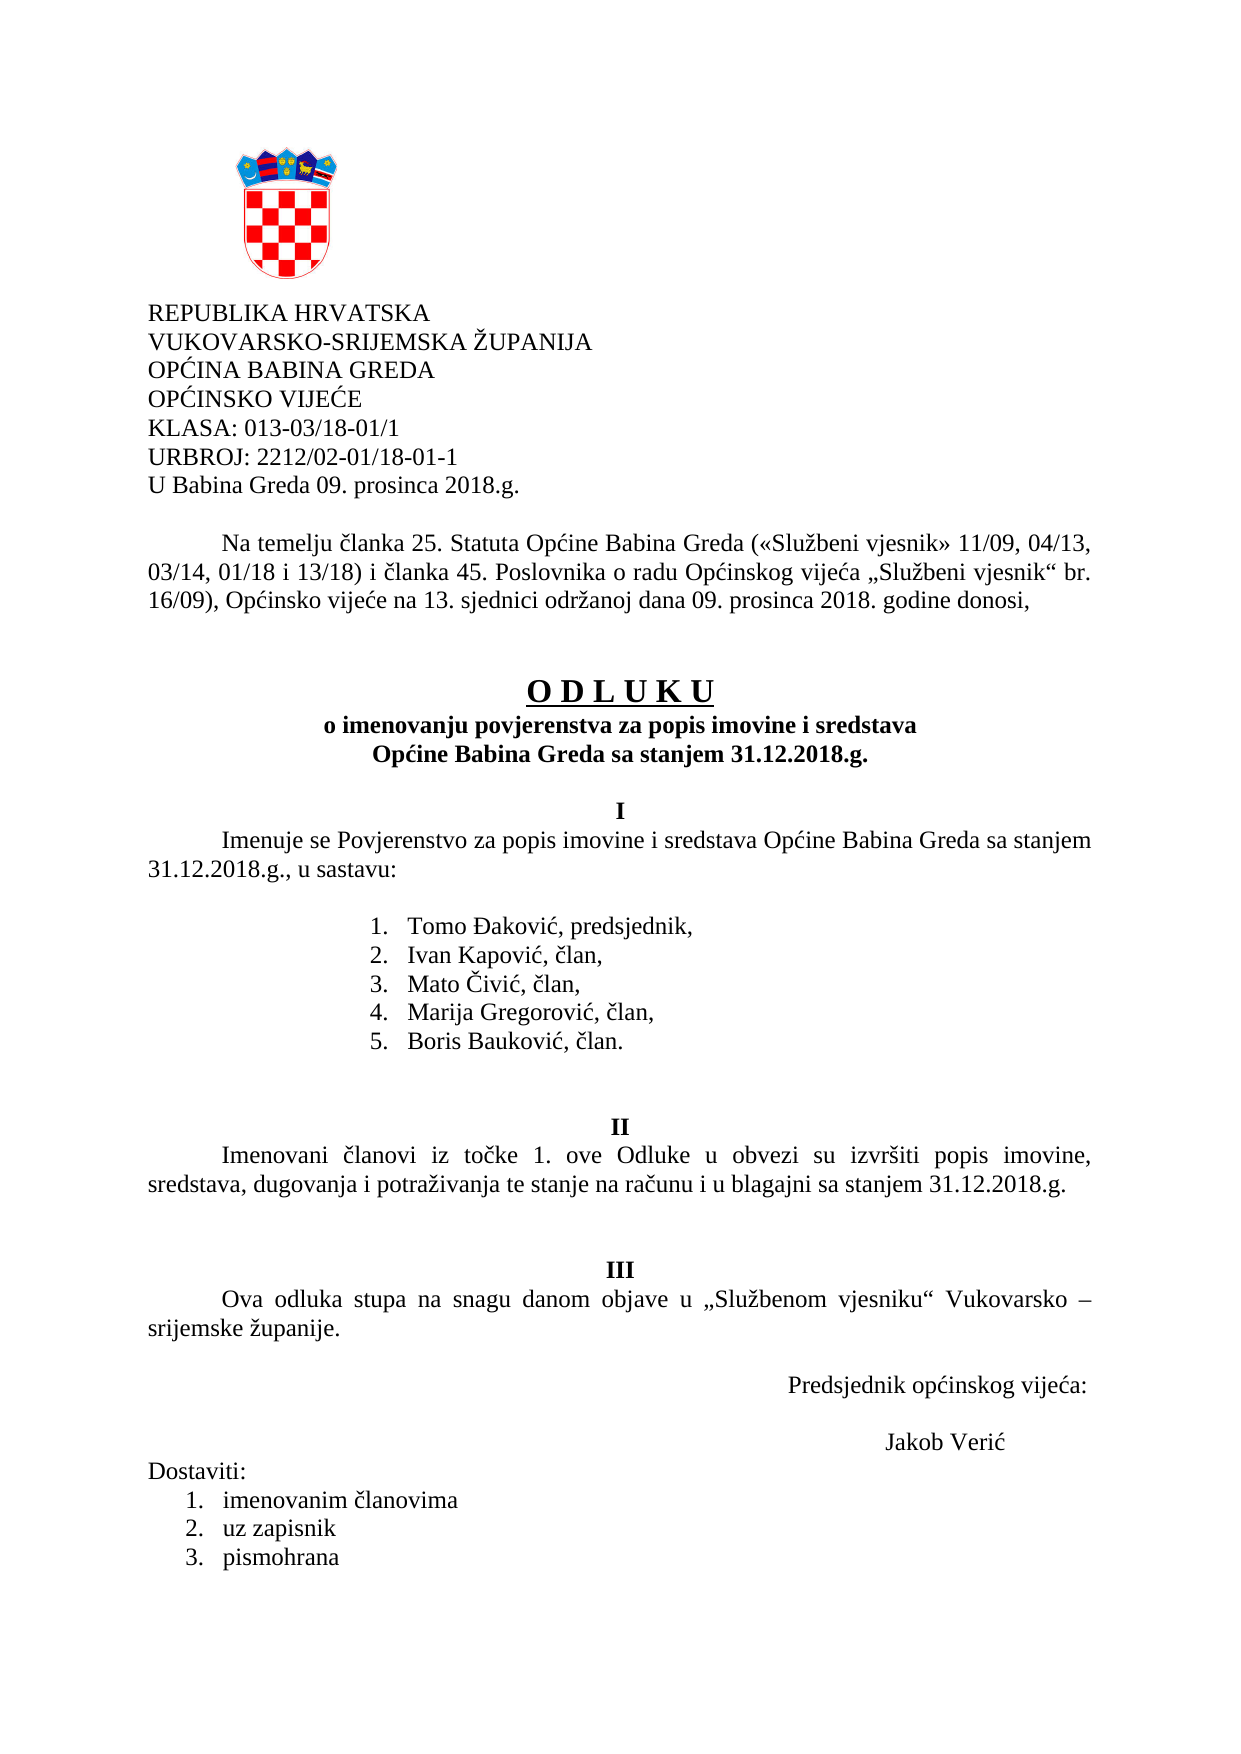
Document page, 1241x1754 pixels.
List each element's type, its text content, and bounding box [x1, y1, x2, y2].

text REPUBLIKA HRVATSKA [148, 298, 1092, 327]
text Jakob Verić [811, 1427, 1092, 1456]
text OPĆINA BABINA GREDA [148, 355, 1092, 384]
text Općine Babina Greda sa stanjem 31.12.2018.g. [148, 739, 1092, 767]
list pismohrana [185, 1542, 1092, 1571]
list uz zapisnik [185, 1513, 1092, 1542]
text Na temelju članka 25. Statuta Općine Babina Greda («Službeni vjesnik» 11/09, 04/13, 03/14, 01/18 i 13/18) i članka 45. Poslovnika o radu Općinskog vijeća „Službeni vjesnik“ br. 16/09), Općinsko vijeće na 13. sjednici održanoj dana 09. prosinca 2018. godine donosi, [148, 528, 1092, 614]
text III [148, 1255, 1092, 1284]
text KLASA: 013-03/18-01/1 [148, 413, 1092, 442]
text VUKOVARSKO-SRIJEMSKA ŽUPANIJA [148, 327, 1092, 355]
text Ova odluka stupa na snagu danom objave u „Službenom vjesniku“ Vukovarsko – srijemske županije. [148, 1284, 1092, 1342]
list Ivan Kapović, član, [369, 940, 1092, 969]
list imenovanim članovima [185, 1485, 1092, 1513]
picture [235, 147, 338, 279]
text O D L U K U [148, 672, 1092, 710]
list Mato Čivić, član, [369, 969, 1092, 997]
list Tomo Đaković, predsjednik, [369, 911, 1092, 940]
text o imenovanju povjerenstva za popis imovine i sredstava [148, 710, 1092, 739]
text Dostaviti: [148, 1456, 1092, 1485]
text OPĆINSKO VIJEĆE [148, 384, 1092, 413]
list Marija Gregorović, član, [369, 997, 1092, 1026]
text Imenuje se Povjerenstvo za popis imovine i sredstava Općine Babina Greda sa stanjem 31.12.2018.g., u sastavu: [148, 825, 1092, 882]
text II [148, 1112, 1092, 1140]
text URBROJ: 2212/02-01/18-01-1 [148, 442, 1092, 470]
text Predsjednik općinskog vijeća: [664, 1370, 1092, 1399]
text U Babina Greda 09. prosinca 2018.g. [148, 470, 1092, 499]
text Imenovani članovi iz točke 1. ove Odluke u obvezi su izvršiti popis imovine, sredstava, dugovanja i potraživanja te stanje na računu i u blagajni sa stanjem 31.12.2018.g. [148, 1140, 1092, 1198]
list Boris Bauković, član. [369, 1026, 1092, 1055]
text I [148, 796, 1092, 825]
